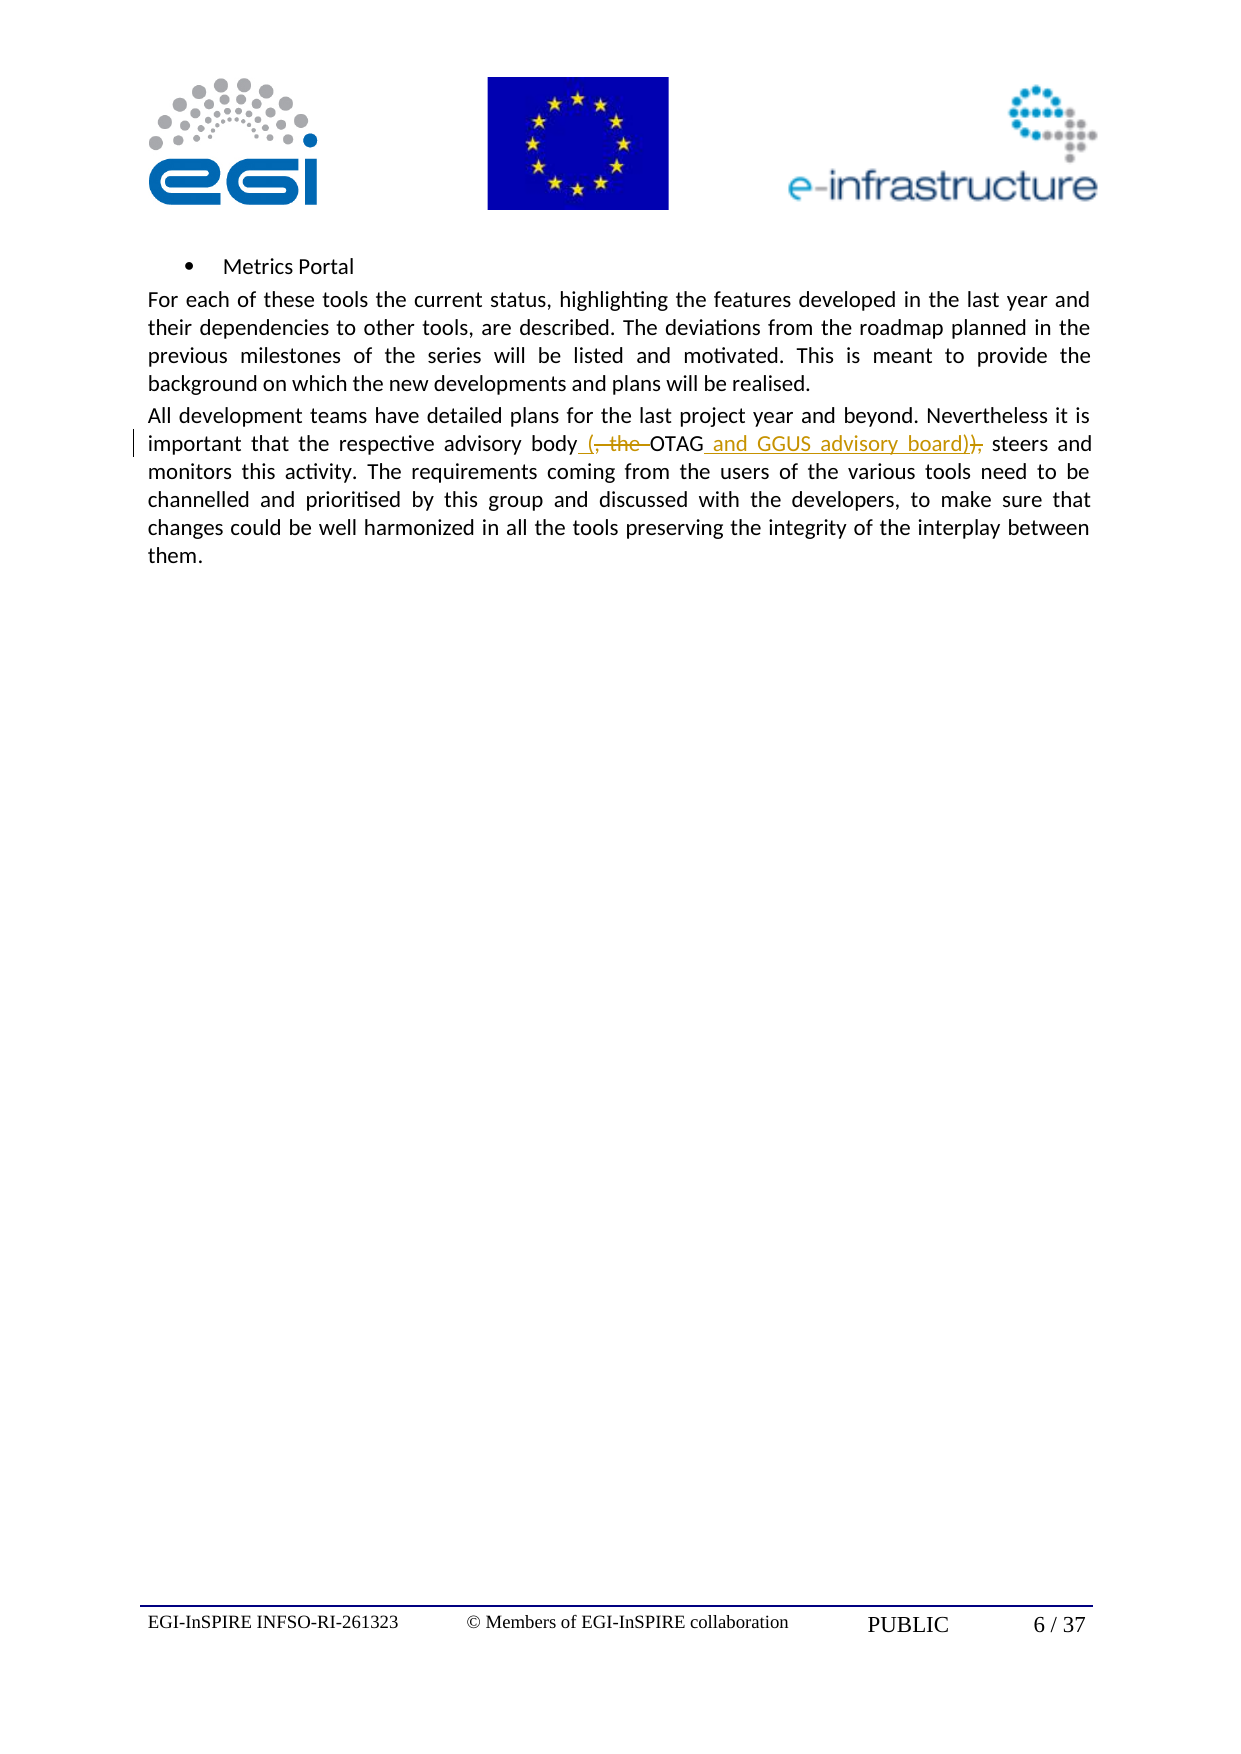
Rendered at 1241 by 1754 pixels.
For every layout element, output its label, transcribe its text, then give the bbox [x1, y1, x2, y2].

picture [147, 77, 319, 207]
text For each of these tools the current status, highlighting the features developed in the last year and their dependencies to other tools, are described. The deviations from the roadmap planned in the previous milestones of the series will be listed and motivated. This is meant to provide the background on which the new developments and plans will be realised. [148, 285, 1092, 397]
text All development teams have detailed plans for the last project year and beyond. Nevertheless it is important that the respective advisory bodyOTAG steers and monitors this activity. The requirements coming from the users of the various tools need to be channelled and prioritised by this group and discussed with the developers, to make sure that changes could be well harmonized in all the tools preserving the integrity of the interplay between them. [148, 401, 1092, 569]
picture [781, 77, 1106, 210]
picture [487, 77, 669, 210]
list Metrics Portal [185, 252, 1092, 281]
